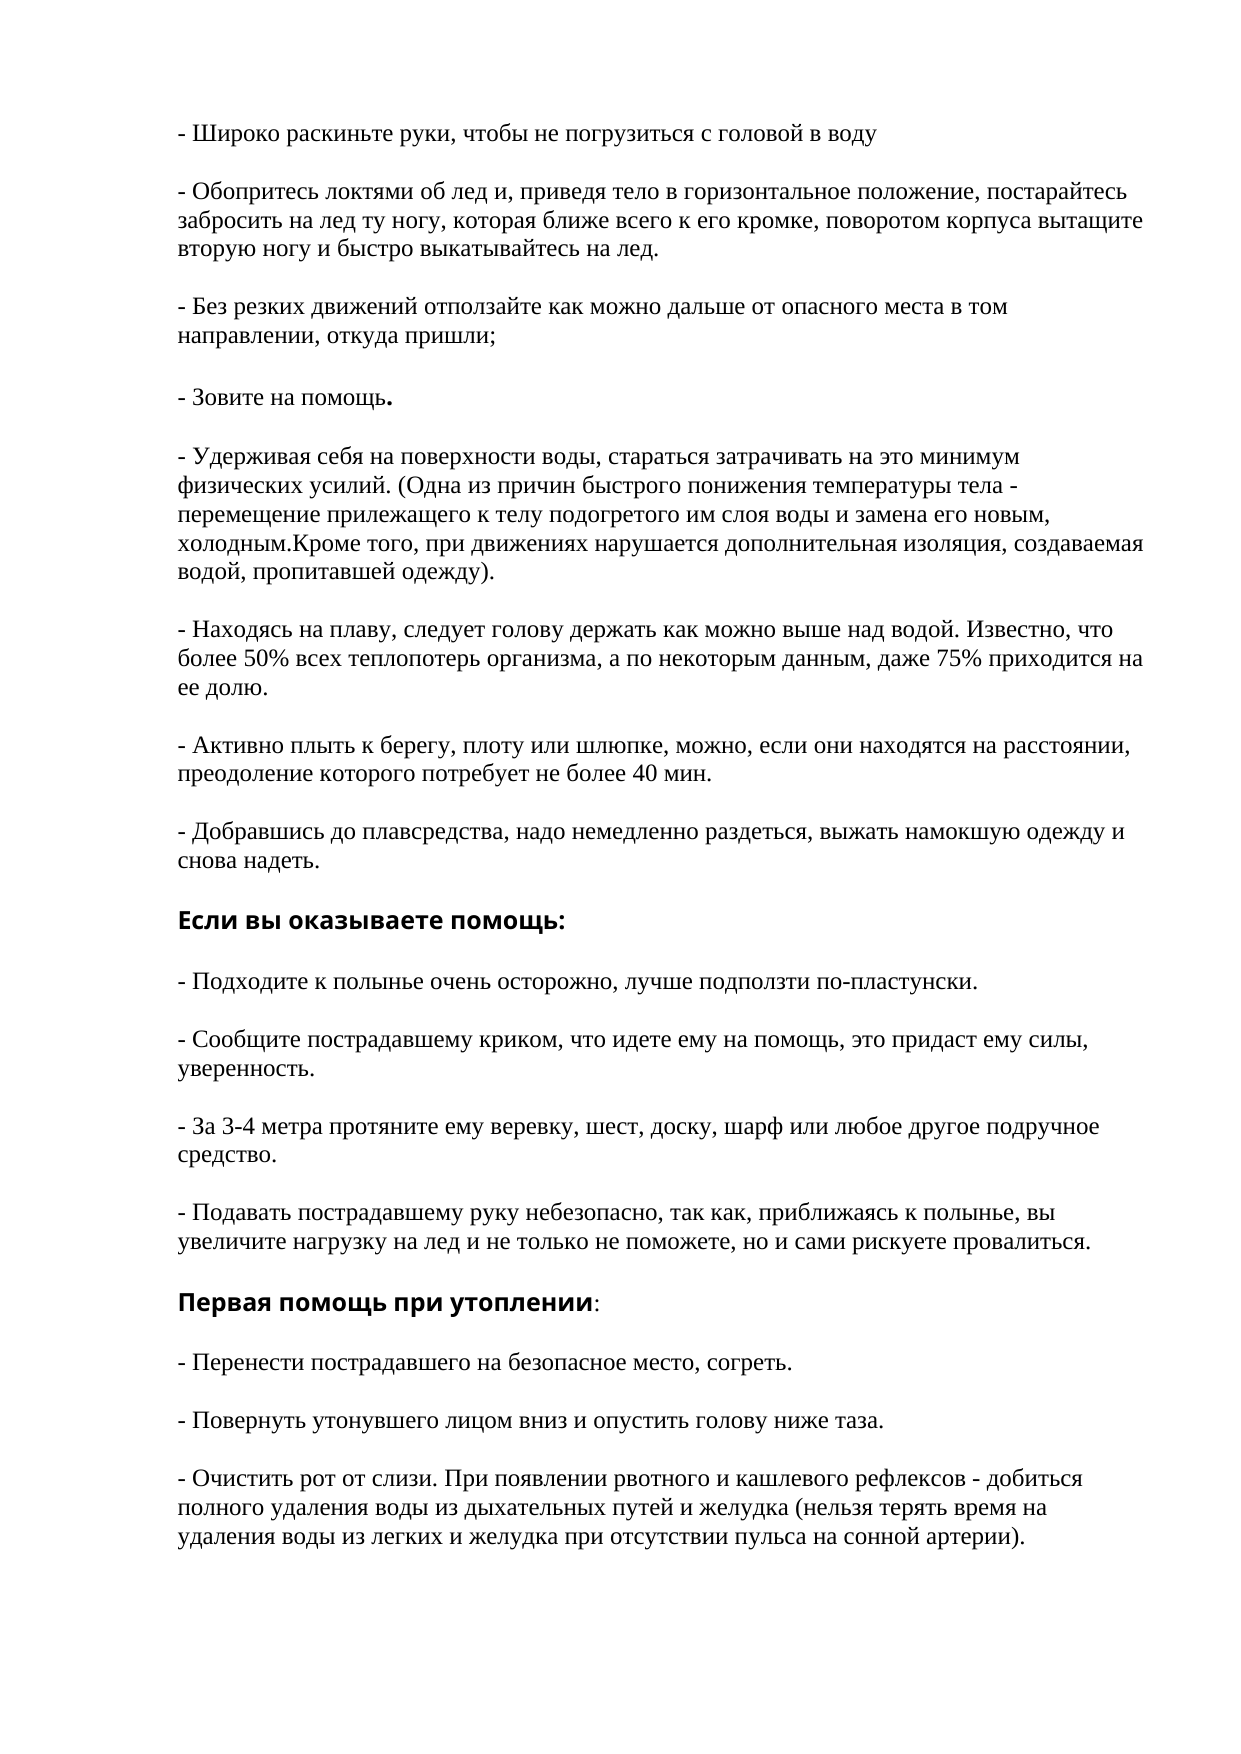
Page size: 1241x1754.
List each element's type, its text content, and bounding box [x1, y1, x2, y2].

text - Зовите на помощь. [177, 378, 1152, 412]
text - Очистить рот от слизи. При появлении рвотного и кашлевого рефлексов - добиться полного удаления воды из дыхательных путей и желудка (нельзя терять время на удаления воды из легких и желудка при отсутствии пульса на сонной артерии). [177, 1463, 1152, 1549]
text - Подходите к полынье очень осторожно, лучше подползти по-пластунски. [177, 966, 1152, 995]
text - Сообщите пострадавшему криком, что идете ему на помощь, это придаст ему силы, уверенность. [177, 1024, 1152, 1082]
text - Обопритесь локтями об лед и, приведя тело в горизонтальное положение, постарайтесь забросить на лед ту ногу, которая ближе всего к его кромке, поворотом корпуса вытащите вторую ногу и быстро выкатывайтесь на лед. [177, 176, 1152, 262]
text Если вы оказываете помощь: [177, 903, 1152, 937]
text Первая помощь при утоплении: [177, 1284, 1152, 1318]
text - Удерживая себя на поверхности воды, стараться затрачивать на это минимум физических усилий. (Одна из причин быстрого понижения температуры тела - перемещение прилежащего к телу подогретого им слоя воды и замена его новым, холодным.Кроме того, при движениях нарушается дополнительная изоляция, создаваемая водой, пропитавшей одежду). [177, 441, 1152, 585]
text - Активно плыть к берегу, плоту или шлюпке, можно, если они находятся на расстоянии, преодоление которого потребует не более 40 мин. [177, 730, 1152, 787]
text - Повернуть утонувшего лицом вниз и опустить голову ниже таза. [177, 1405, 1152, 1434]
text - За 3-4 метра протяните ему веревку, шест, доску, шарф или любое другое подручное средство. [177, 1111, 1152, 1168]
text - Перенести пострадавшего на безопасное место, согреть. [177, 1347, 1152, 1376]
text - Широко раскиньте руки, чтобы не погрузиться с головой в воду [177, 118, 1152, 147]
text - Добравшись до плавсредства, надо немедленно раздеться, выжать намокшую одежду и снова надеть. [177, 816, 1152, 874]
text - Находясь на плаву, следует голову держать как можно выше над водой. Известно, что более 50% всех теплопотерь организма, а по некоторым данным, даже 75% приходится на ее долю. [177, 614, 1152, 701]
text - Без резких движений отползайте как можно дальше от опасного места в том направлении, откуда пришли; [177, 291, 1152, 349]
text - Подавать пострадавшему руку небезопасно, так как, приближаясь к полынье, вы увеличите нагрузку на лед и не только не поможете, но и сами рискуете провалиться. [177, 1197, 1152, 1255]
